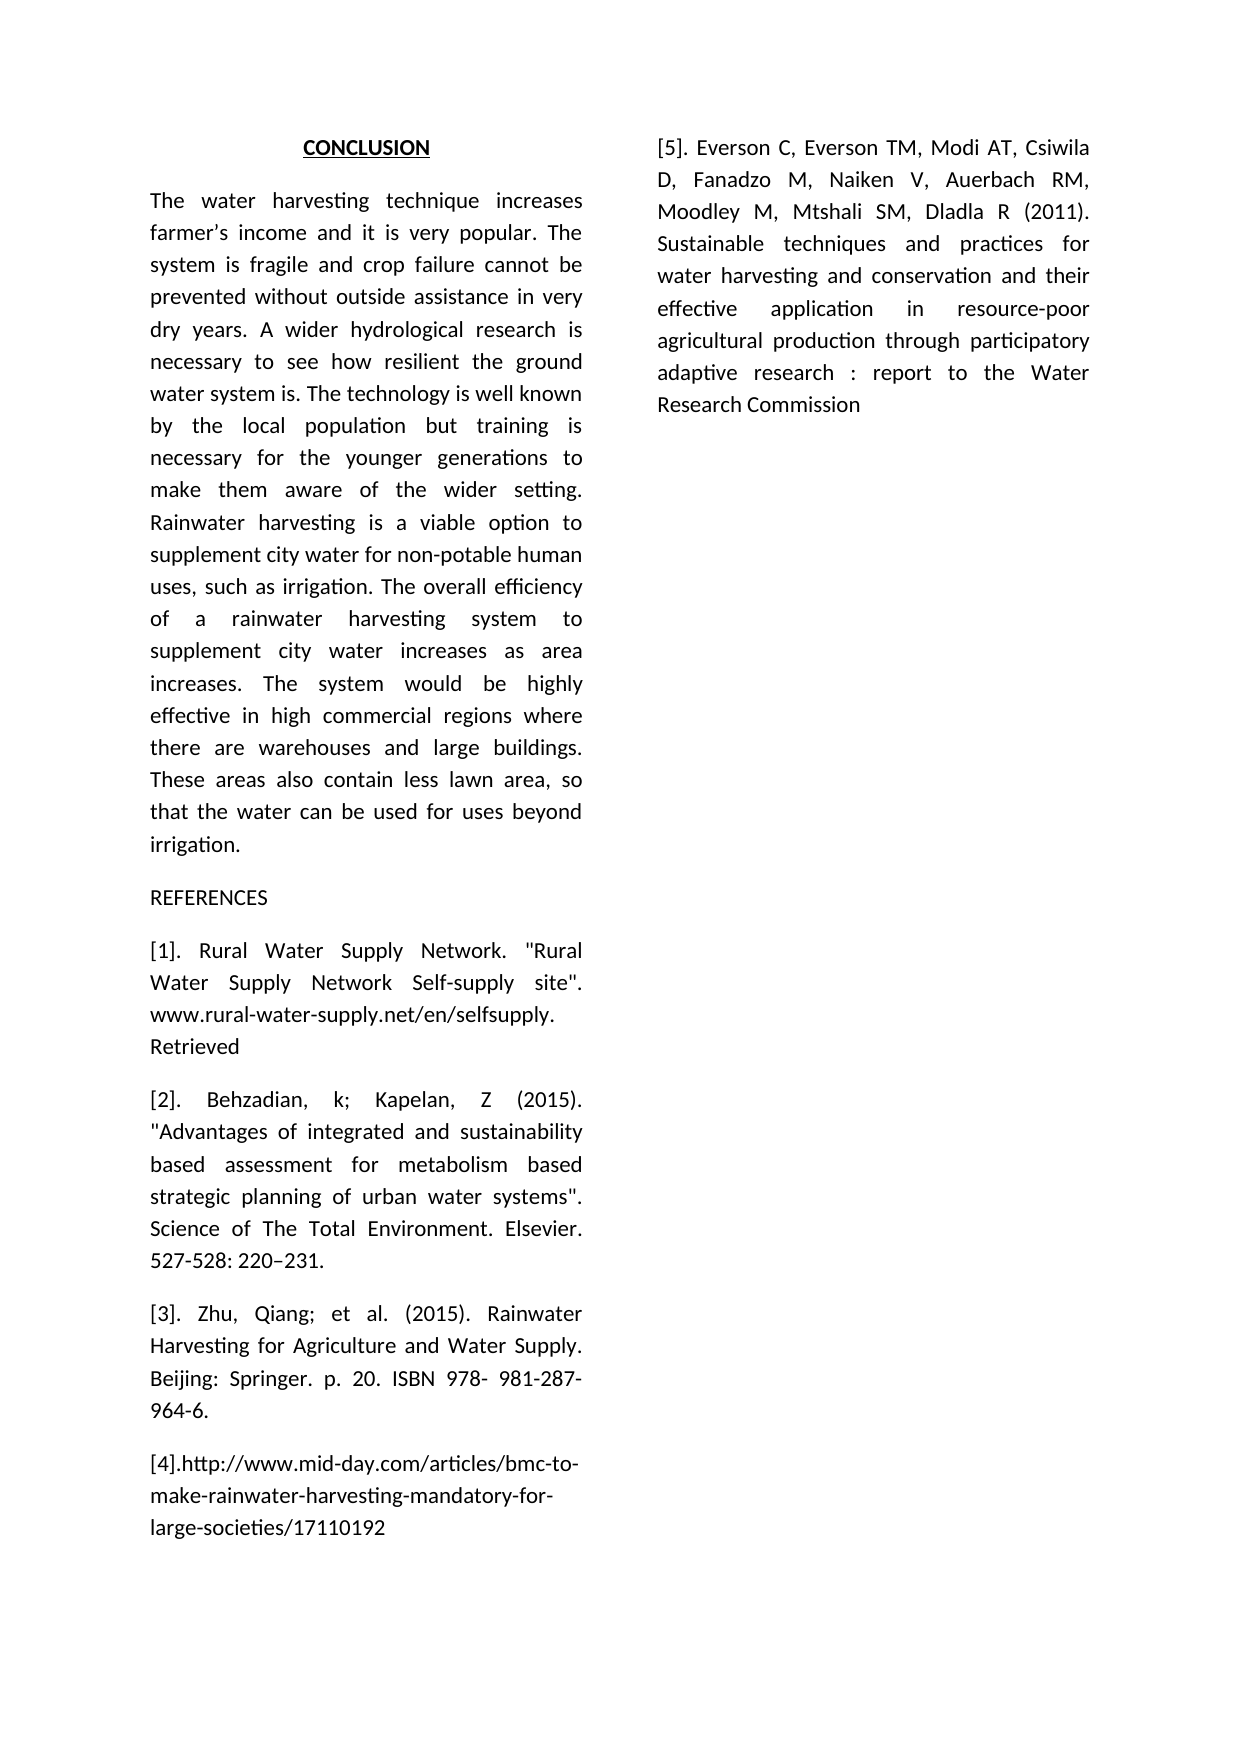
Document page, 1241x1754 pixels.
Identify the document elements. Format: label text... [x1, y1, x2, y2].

text [4].http://www.mid-day.com/articles/bmc-to-make-rainwater-harvesting-mandatory-for-large-societies/17110192 [150, 1449, 583, 1541]
text [1]. Rural Water Supply Network. "Rural Water Supply Network Self-supply site". www.rural-water-supply.net/en/selfsupply. Retrieved [150, 936, 583, 1060]
text [2]. Behzadian, k; Kapelan, Z (2015). "Advantages of integrated and sustainability based assessment for metabolism based strategic planning of urban water systems". Science of The Total Environment. Elsevier. 527-528: 220–231. [150, 1085, 583, 1274]
text REFERENCES [150, 883, 583, 911]
text [3]. Zhu, Qiang; et al. (2015). Rainwater Harvesting for Agriculture and Water Supply. Beijing: Springer. p. 20. ISBN 978- 981-287-964-6. [150, 1299, 583, 1424]
text The water harvesting technique increases farmer’s income and it is very popular. The system is fragile and crop failure cannot be prevented without outside assistance in very dry years. A wider hydrological research is necessary to see how resilient the ground water system is. The technology is well known by the local population but training is necessary for the younger generations to make them aware of the wider setting. Rainwater harvesting is a viable option to supplement city water for non-potable human uses, such as irrigation. The overall efficiency of a rainwater harvesting system to supplement city water increases as area increases. The system would be highly effective in high commercial regions where there are warehouses and large buildings. These areas also contain less lawn area, so that the water can be used for uses beyond irrigation. [150, 186, 583, 858]
text [5]. Everson C, Everson TM, Modi AT, Csiwila D, Fanadzo M, Naiken V, Auerbach RM, Moodley M, Mtshali SM, Dladla R (2011). Sustainable techniques and practices for water harvesting and conservation and their effective application in resource-poor agricultural production through participatory adaptive research : report to the Water Research Commission [657, 133, 1090, 418]
text CONCLUSION [150, 133, 583, 161]
